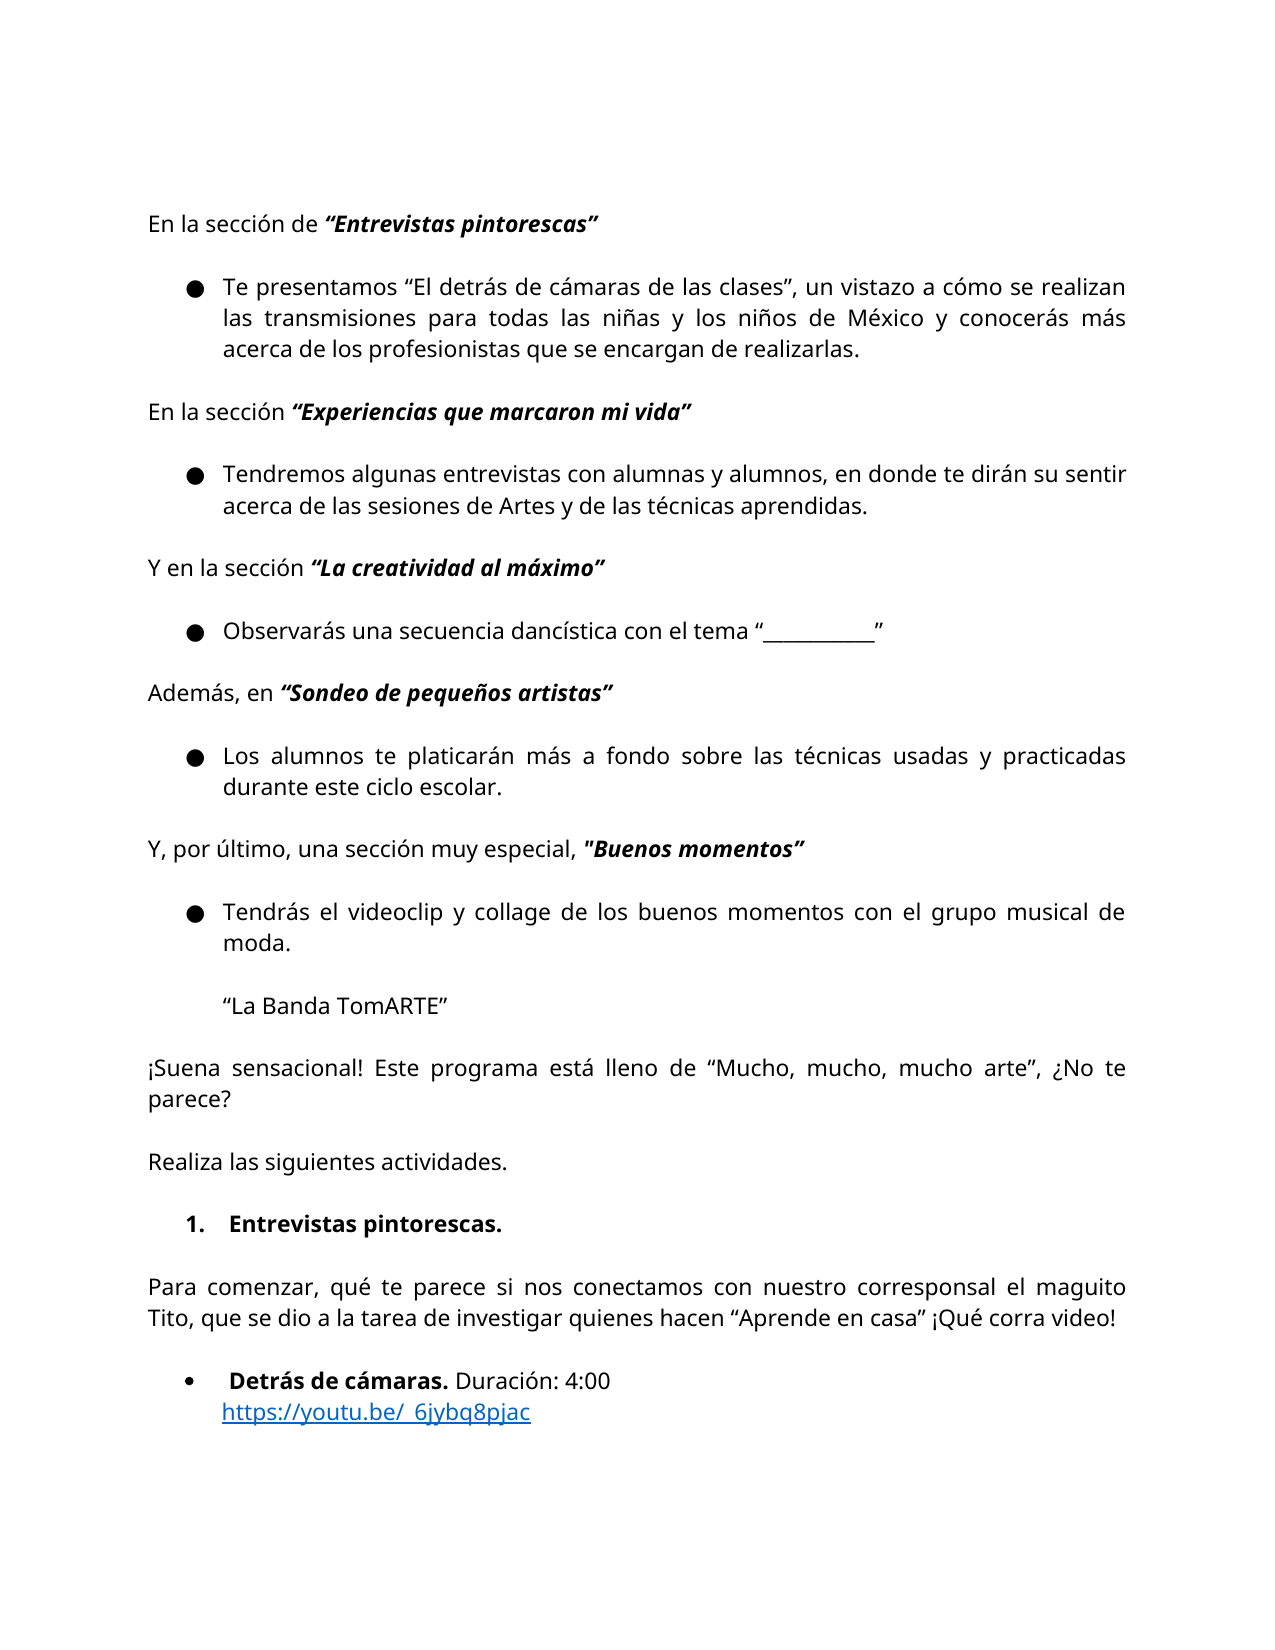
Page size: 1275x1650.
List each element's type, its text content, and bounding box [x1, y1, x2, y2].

list Los alumnos te platicarán más a fondo sobre las técnicas usadas y practicadas durante este ciclo escolar. [185, 740, 1127, 802]
list Tendrás el videoclip y collage de los buenos momentos con el grupo musical de moda. [185, 896, 1127, 958]
text Realiza las siguientes actividades. [148, 1146, 1127, 1177]
text En la sección de “Entrevistas pintorescas” [148, 208, 1127, 240]
text Y, por último, una sección muy especial, "Buenos momentos” [148, 833, 1127, 865]
text ¡Suena sensacional! Este programa está lleno de “Mucho, mucho, mucho arte”, ¿No te parece? [148, 1052, 1127, 1115]
list Observarás una secuencia dancística con el tema “___________” [185, 615, 1127, 646]
list Tendremos algunas entrevistas con alumnas y alumnos, en donde te dirán su sentir acerca de las sesiones de Artes y de las técnicas aprendidas. [185, 458, 1127, 521]
text Para comenzar, qué te parece si nos conectamos con nuestro corresponsal el maguito Tito, que se dio a la tarea de investigar quienes hacen “Aprende en casa” ¡Qué corra video! [148, 1271, 1127, 1333]
text https://youtu.be/_6jybq8pjac [185, 1396, 1127, 1427]
text Y en la sección “La creatividad al máximo” [148, 552, 1127, 583]
text En la sección “Experiencias que marcaron mi vida” [148, 396, 1127, 427]
text “La Banda TomARTE” [223, 990, 1127, 1021]
text Además, en “Sondeo de pequeños artistas” [148, 677, 1127, 708]
list Te presentamos “El detrás de cámaras de las clases”, un vistazo a cómo se realizan las transmisiones para todas las niñas y los niños de México y conocerás más acerca de los profesionistas que se encargan de realizarlas. [185, 271, 1127, 365]
list Entrevistas pintorescas. [185, 1208, 1127, 1240]
list Detrás de cámaras. Duración: 4:00 [185, 1365, 1127, 1396]
